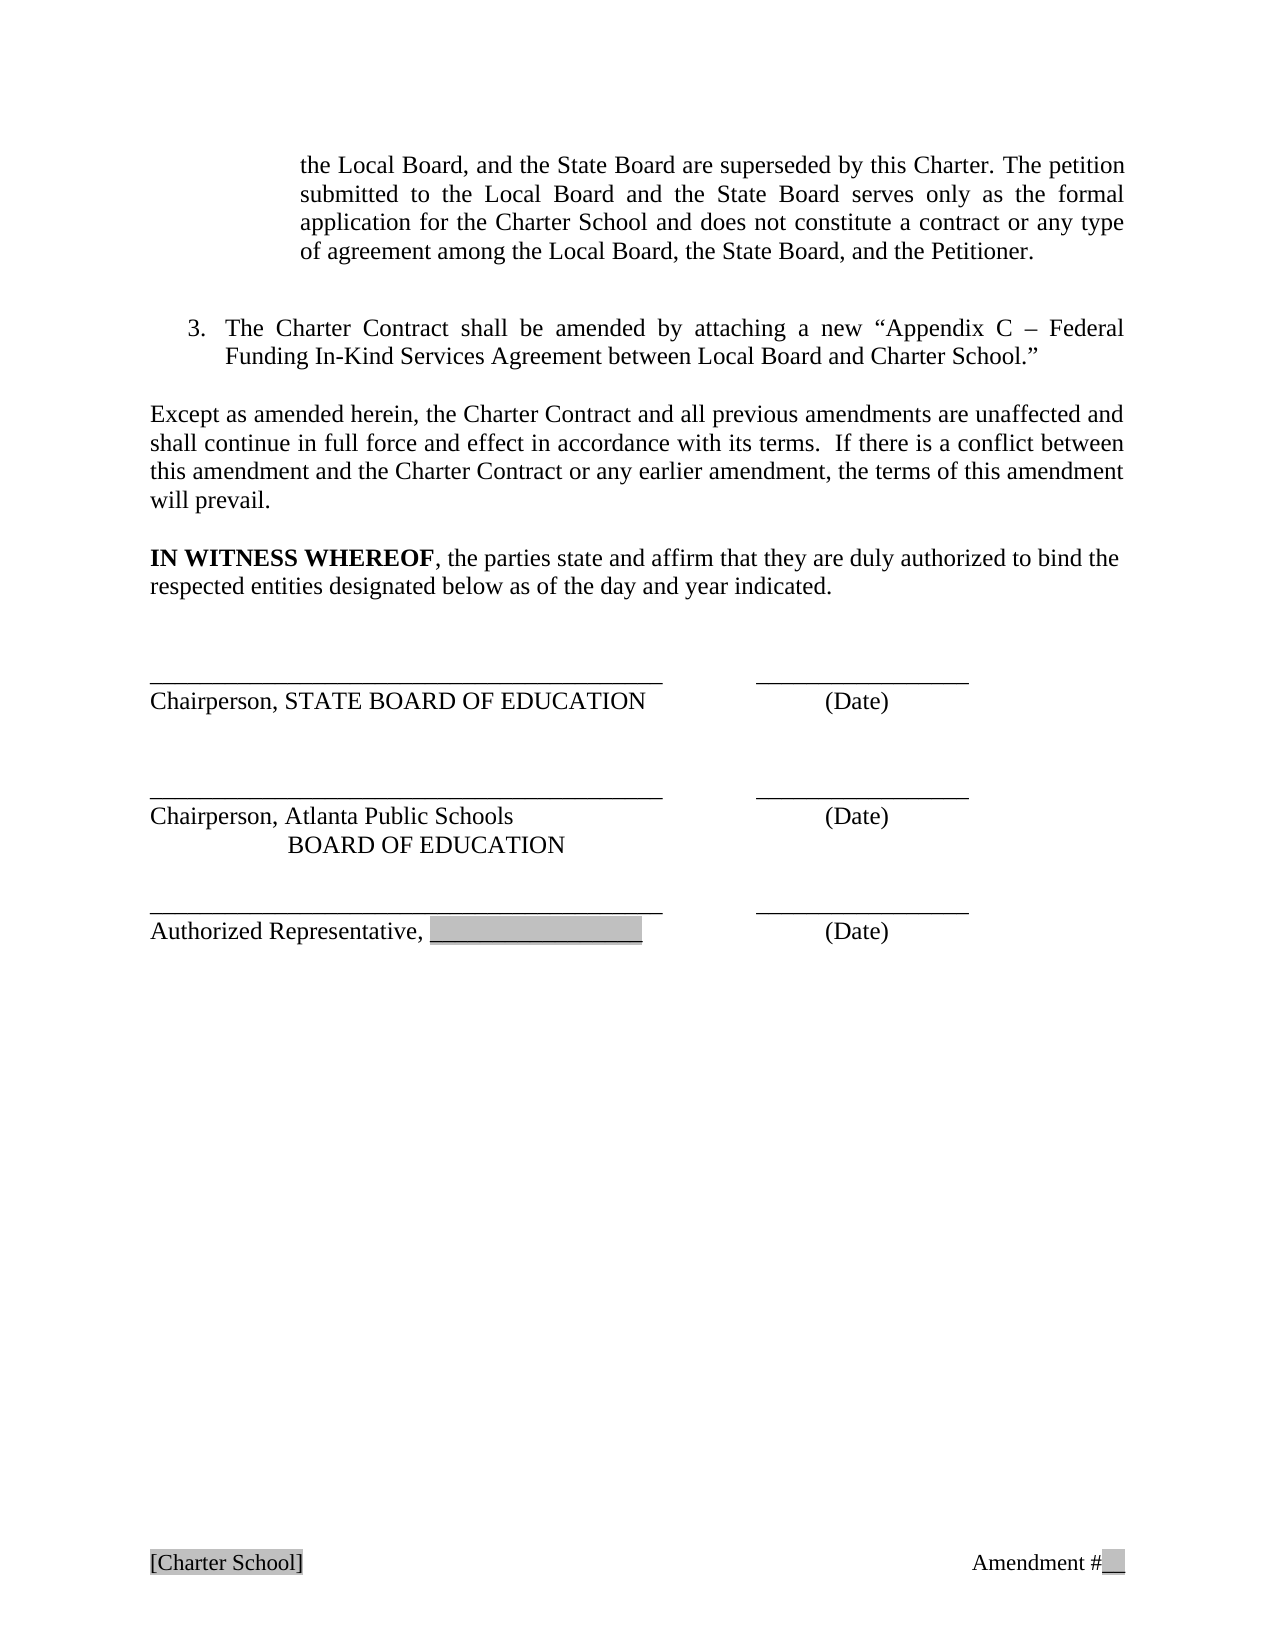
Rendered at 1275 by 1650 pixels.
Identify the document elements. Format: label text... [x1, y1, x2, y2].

text Authorized Representative, _________________ (Date) [150, 916, 430, 945]
text _________________________________________ _________________ [150, 658, 1125, 686]
text Except as amended herein, the Charter Contract and all previous amendments are unaffected and shall continue in full force and effect in accordance with its terms. If there is a conflict between this amendment and the Charter Contract or any earlier amendment, the terms of this amendment will prevail. [150, 399, 1125, 514]
text IN WITNESS WHEREOF, the parties state and affirm that they are duly authorized to bind the respected entities designated below as of the day and year indicated. [150, 543, 1125, 600]
text Chairperson, STATE BOARD OF EDUCATION (Date) [150, 686, 1125, 715]
text _________________________________________ _________________ [150, 773, 1125, 801]
text _________________________________________ _________________ [150, 888, 1125, 916]
text Chairperson, Atlanta Public Schools (Date) BOARD OF EDUCATION [150, 801, 1125, 859]
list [300, 150, 1125, 265]
text Authorized Representative, _________________ (Date) [642, 916, 1125, 945]
list The Charter Contract shall be amended by attaching a new “Appendix C – Federal Funding In-Kind Services Agreement between Local Board and Charter School.” [187, 313, 1125, 370]
